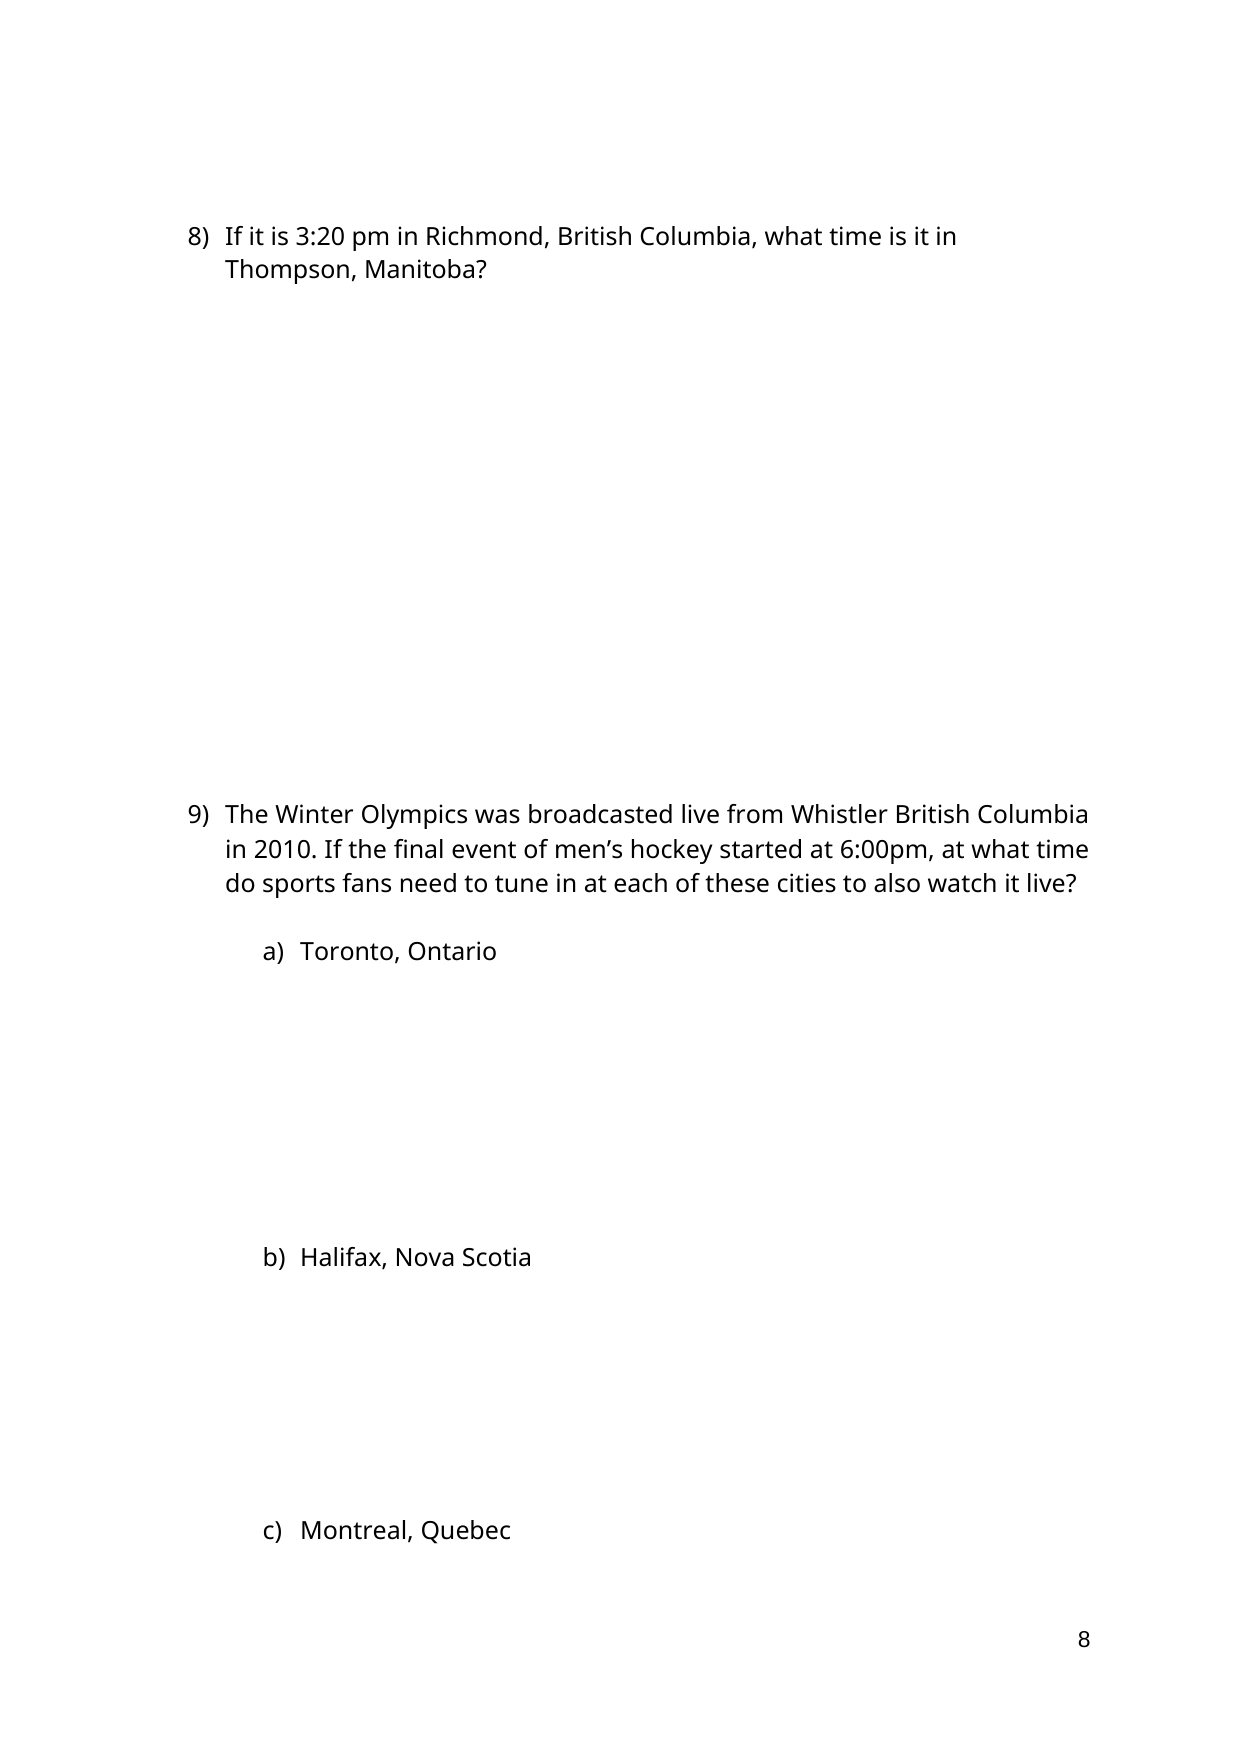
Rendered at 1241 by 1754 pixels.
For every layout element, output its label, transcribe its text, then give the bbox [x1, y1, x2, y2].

list If it is 3:20 pm in Richmond, British Columbia, what time is it in Thompson, Manitoba? [187, 218, 1090, 286]
list Halifax, Nova Scotia [262, 1240, 1090, 1274]
list The Winter Olympics was broadcasted live from Whistler British Columbia in 2010. If the final event of men’s hockey started at 6:00pm, at what time do sports fans need to tune in at each of these cities to also watch it live? [187, 797, 1090, 899]
list Toronto, Ontario [262, 933, 1090, 967]
list Montreal, Quebec [262, 1512, 1090, 1547]
